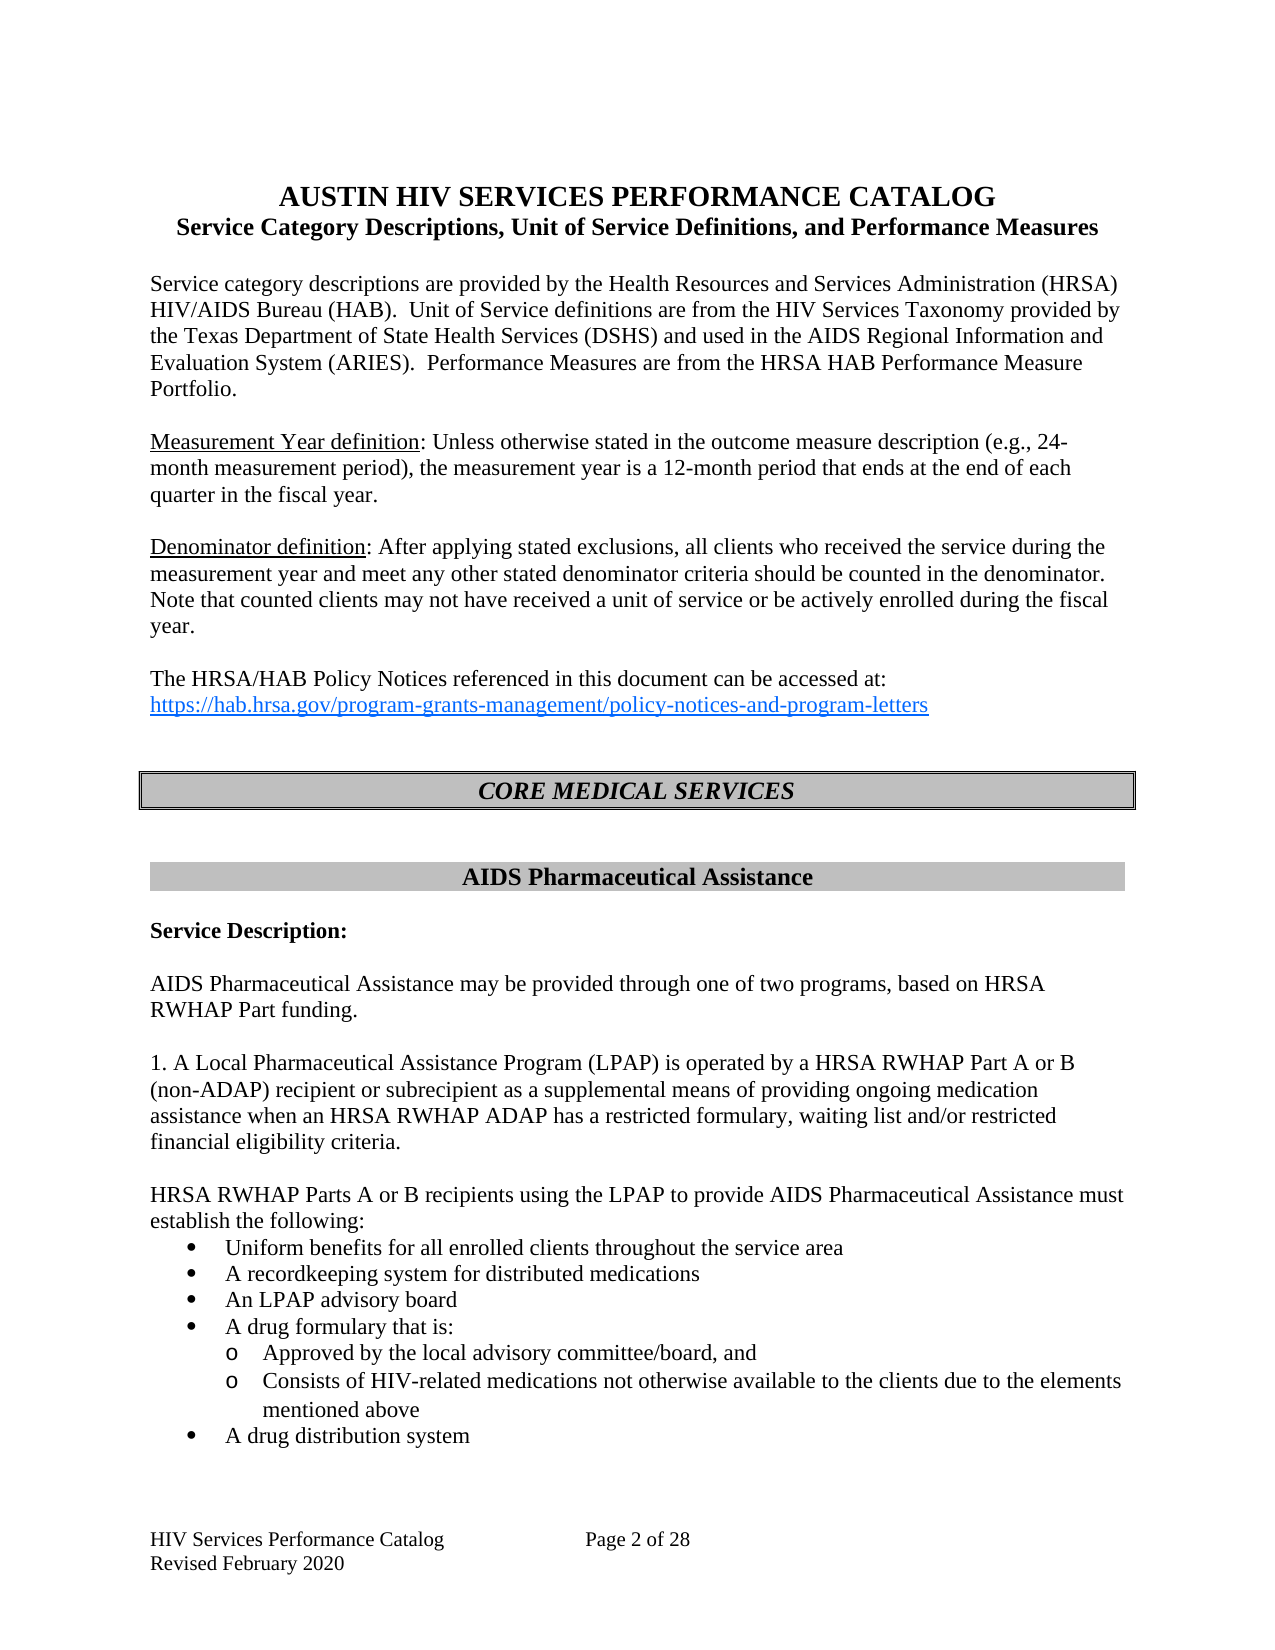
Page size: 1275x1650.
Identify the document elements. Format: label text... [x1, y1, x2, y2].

text AIDS Pharmaceutical Assistance [150, 862, 1125, 891]
text Service Description: [150, 917, 1125, 944]
list A drug formulary that is: [187, 1313, 1125, 1339]
text HRSA RWHAP Parts A or B recipients using the LPAP to provide AIDS Pharmaceutical Assistance must establish the following: [150, 1181, 1125, 1234]
text AIDS Pharmaceutical Assistance may be provided through one of two programs, based on HRSA RWHAP Part funding. [150, 970, 1125, 1023]
text AUSTIN HIV SERVICES PERFORMANCE CATALOG [150, 179, 1125, 212]
text Denominator definition: After applying stated exclusions, all clients who received the service during the measurement year and meet any other stated denominator criteria should be counted in the denominator. Note that counted clients may not have received a unit of service or be actively enrolled during the fiscal year. [150, 533, 1125, 639]
list Approved by the local advisory committee/board, and [225, 1339, 1125, 1367]
text Service Category Descriptions, Unit of Service Definitions, and Performance Measures [150, 212, 1125, 241]
text Service category descriptions are provided by the Health Resources and Services Administration (HRSA) HIV/AIDS Bureau (HAB). Unit of Service definitions are from the HIV Services Taxonomy provided by the Texas Department of State Health Services (DSHS) and used in the AIDS Regional Information and Evaluation System (ARIES). Performance Measures are from the HRSA HAB Performance Measure Portfolio. [150, 270, 1125, 402]
text Measurement Year definition: Unless otherwise stated in the outcome measure description (e.g., 24-month measurement period), the measurement year is a 12-month period that ends at the end of each quarter in the fiscal year. [150, 428, 1125, 507]
list Uniform benefits for all enrolled clients throughout the service area [187, 1234, 1125, 1260]
list A recordkeeping system for distributed medications [187, 1260, 1125, 1286]
text https://hab.hrsa.gov/program-grants-management/policy-notices-and-program-letters [150, 691, 1125, 718]
text 1. A Local Pharmaceutical Assistance Program (LPAP) is operated by a HRSA RWHAP Part A or B (non-ADAP) recipient or subrecipient as a supplemental means of providing ongoing medication assistance when an HRSA RWHAP ADAP has a restricted formulary, waiting list and/or restricted financial eligibility criteria. [150, 1049, 1125, 1155]
text CORE MEDICAL SERVICES [142, 774, 1133, 807]
list Consists of HIV-related medications not otherwise available to the clients due to the elements mentioned above [225, 1367, 1125, 1422]
list A drug distribution system [187, 1422, 1125, 1448]
list An LPAP advisory board [187, 1286, 1125, 1313]
text The HRSA/HAB Policy Notices referenced in this document can be accessed at: [150, 665, 1125, 691]
